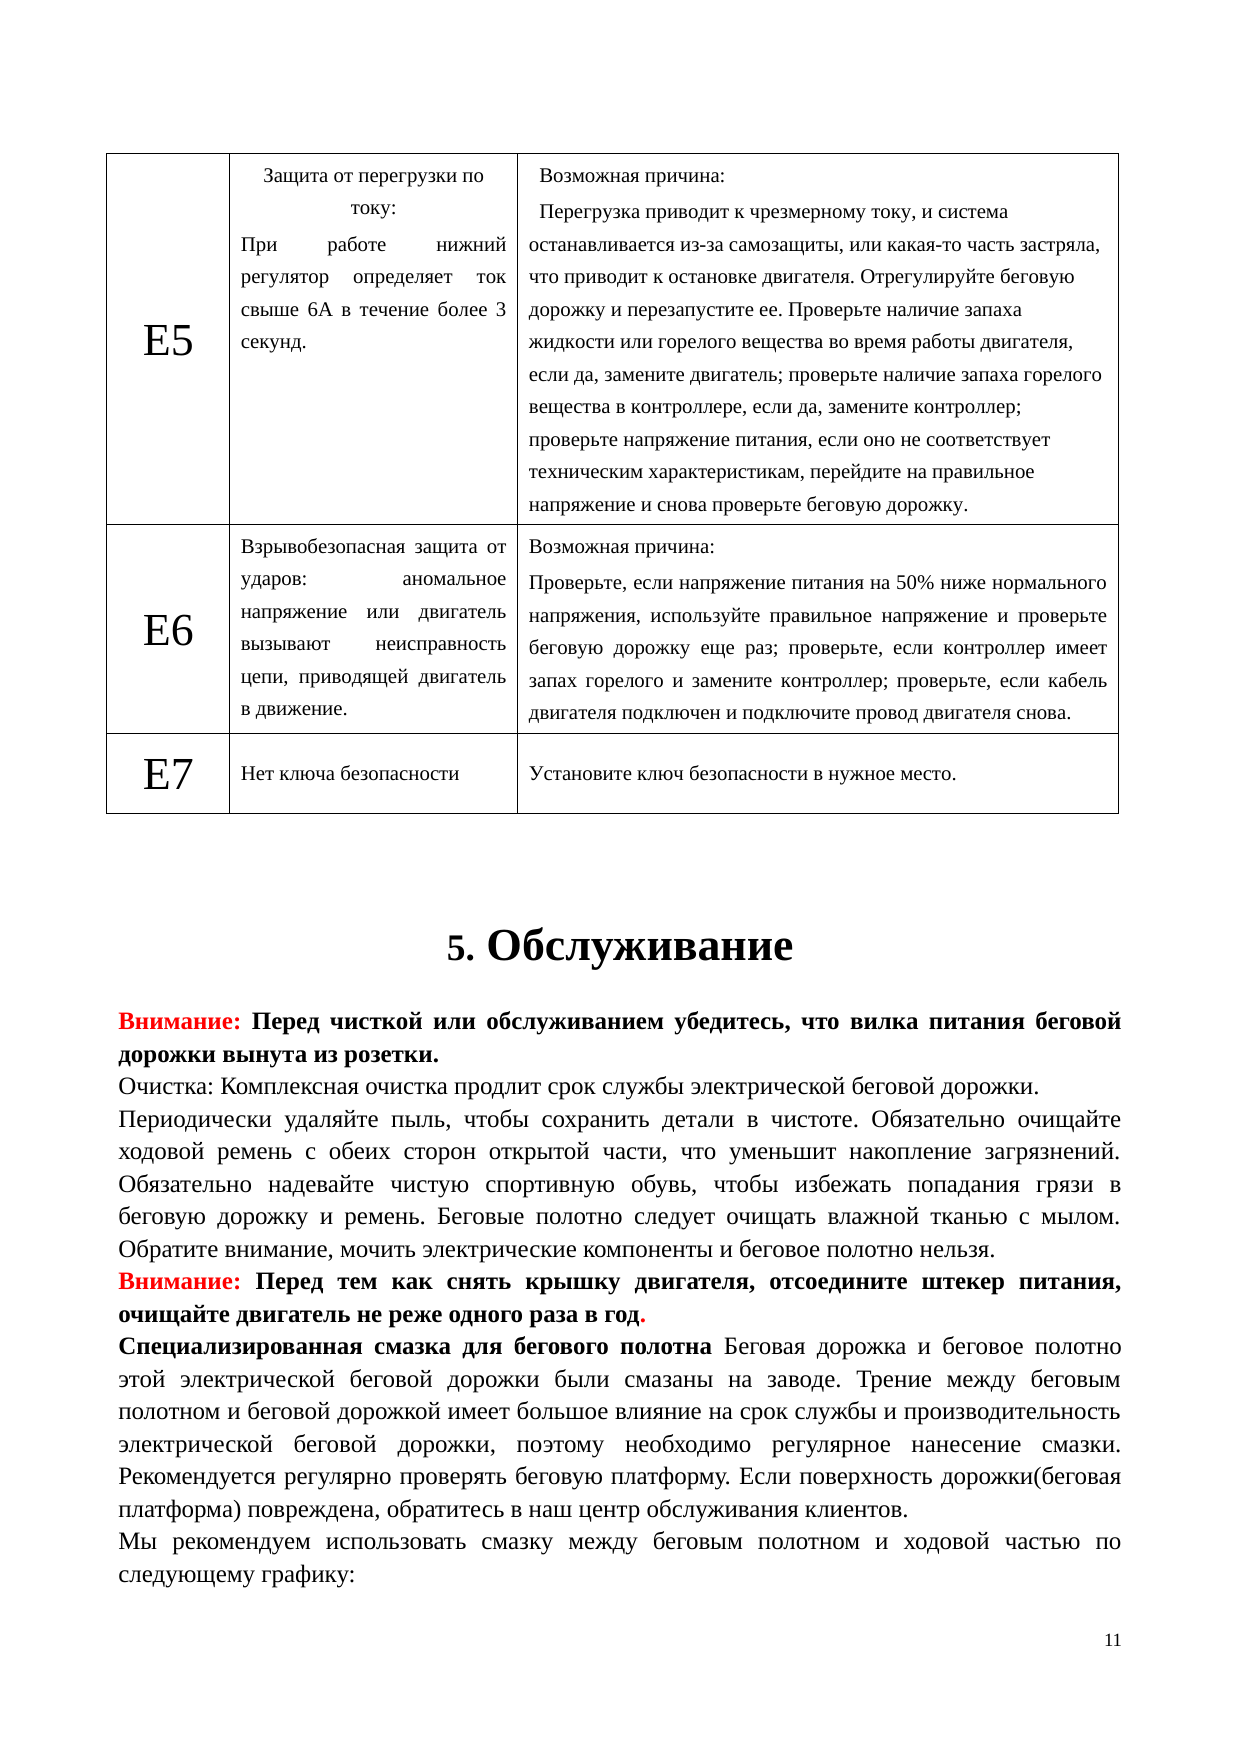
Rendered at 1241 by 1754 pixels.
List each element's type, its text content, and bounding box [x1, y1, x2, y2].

table_cell E6 [107, 525, 229, 733]
table_cell E5 [107, 154, 229, 524]
text 5. Обслуживание [118, 911, 1122, 976]
table_cell E7 [107, 734, 229, 812]
text Внимание: Перед тем как снять крышку двигателя, отсоедините штекер питания, очищайте двигатель не реже одного раза в год. [118, 1264, 1122, 1329]
table_cell Нет ключа безопасности [230, 734, 517, 812]
text Очистка: Комплексная очистка продлит срок службы электрической беговой дорожки. [118, 1069, 1122, 1102]
table_cell Возможная причина: Перегрузка приводит к чрезмерному току, и система останавливается из-за самозащиты, или какая-то часть застряла, что приводит к остановке двигателя. Отрегулируйте беговую дорожку и перезапустите ее. Проверьте наличие запаха жидкости или горелого вещества во время работы двигателя, если да, замените двигатель; проверьте наличие запаха горелого вещества в контроллере, если да, замените контроллер; проверьте напряжение питания, если оно не соответствует техническим характеристикам, перейдите на правильное напряжение и снова проверьте беговую дорожку. [518, 154, 1118, 524]
table_cell Установите ключ безопасности в нужное место. [518, 734, 1118, 812]
text Периодически удаляйте пыль, чтобы сохранить детали в чистоте. Обязательно очищайте ходовой ремень с обеих сторон открытой части, что уменьшит накопление загрязнений. Обязательно надевайте чистую спортивную обувь, чтобы избежать попадания грязи в беговую дорожку и ремень. Беговые полотно следует очищать влажной тканью с мылом. Обратите внимание, мочить электрические компоненты и беговое полотно нельзя. [118, 1102, 1122, 1264]
text Внимание: Перед чисткой или обслуживанием убедитесь, что вилка питания беговой дорожки вынута из розетки. [118, 1004, 1122, 1069]
table_cell Защита от перегрузки по току: При работе нижний регулятор определяет ток свыше 6А в течение более 3 секунд. [230, 154, 517, 524]
text Мы рекомендуем использовать смазку между беговым полотном и ходовой частью по следующему графику: [118, 1524, 1122, 1589]
table_cell Взрывобезопасная защита от ударов: аномальное напряжение или двигатель вызывают неисправность цепи, приводящей двигатель в движение. [230, 525, 517, 733]
table_cell Возможная причина: Проверьте, если напряжение питания на 50% ниже нормального напряжения, используйте правильное напряжение и проверьте беговую дорожку еще раз; проверьте, если контроллер имеет запах горелого и замените контроллер; проверьте, если кабель двигателя подключен и подключите провод двигателя снова. [518, 525, 1118, 733]
text Специализированная смазка для бегового полотна Беговая дорожка и беговое полотно этой электрической беговой дорожки были смазаны на заводе. Трение между беговым полотном и беговой дорожкой имеет большое влияние на срок службы и производительность электрической беговой дорожки, поэтому необходимо регулярное нанесение смазки. Рекомендуется регулярно проверять беговую платформу. Если поверхность дорожки(беговая платформа) повреждена, обратитесь в наш центр обслуживания клиентов. [118, 1329, 1122, 1524]
